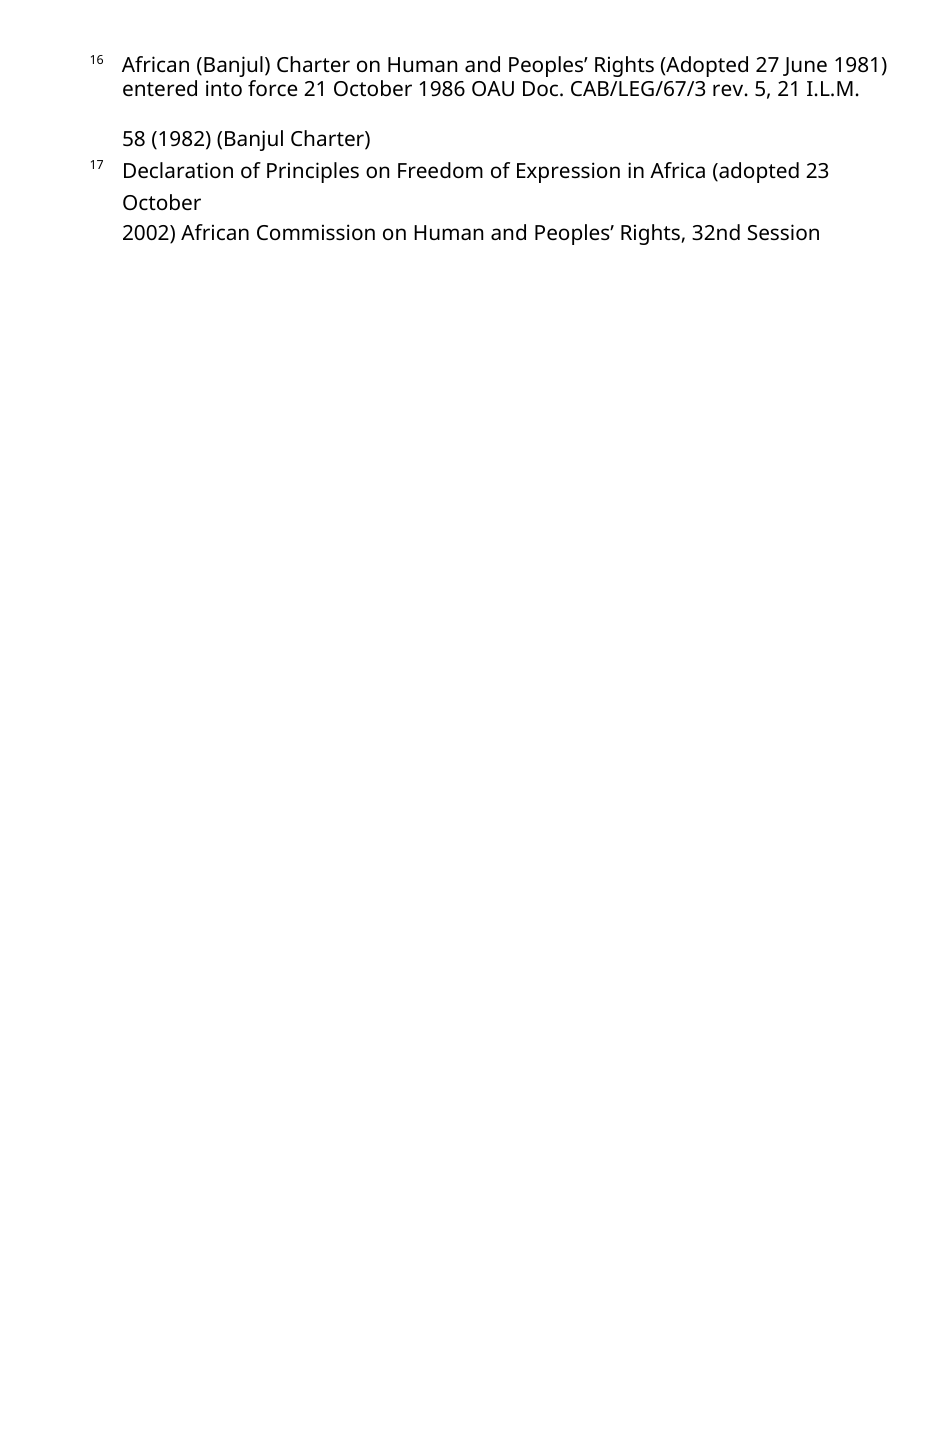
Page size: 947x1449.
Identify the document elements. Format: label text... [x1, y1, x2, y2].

text 17 Declaration of Principles on Freedom of Expression in Africa (adopted 23 October 2002) African Commission on Human and Peoples’ Rights, 32nd Session [89, 151, 865, 247]
text entered into force 21 October 1986 OAU Doc. CAB/LEG/67/3 rev. 5, 21 I.L.M. 58 (1982) (Banjul Charter) [122, 76, 865, 151]
text 16 African (Banjul) Charter on Human and Peoples’ Rights (Adopted 27 June 1981) [89, 52, 895, 76]
